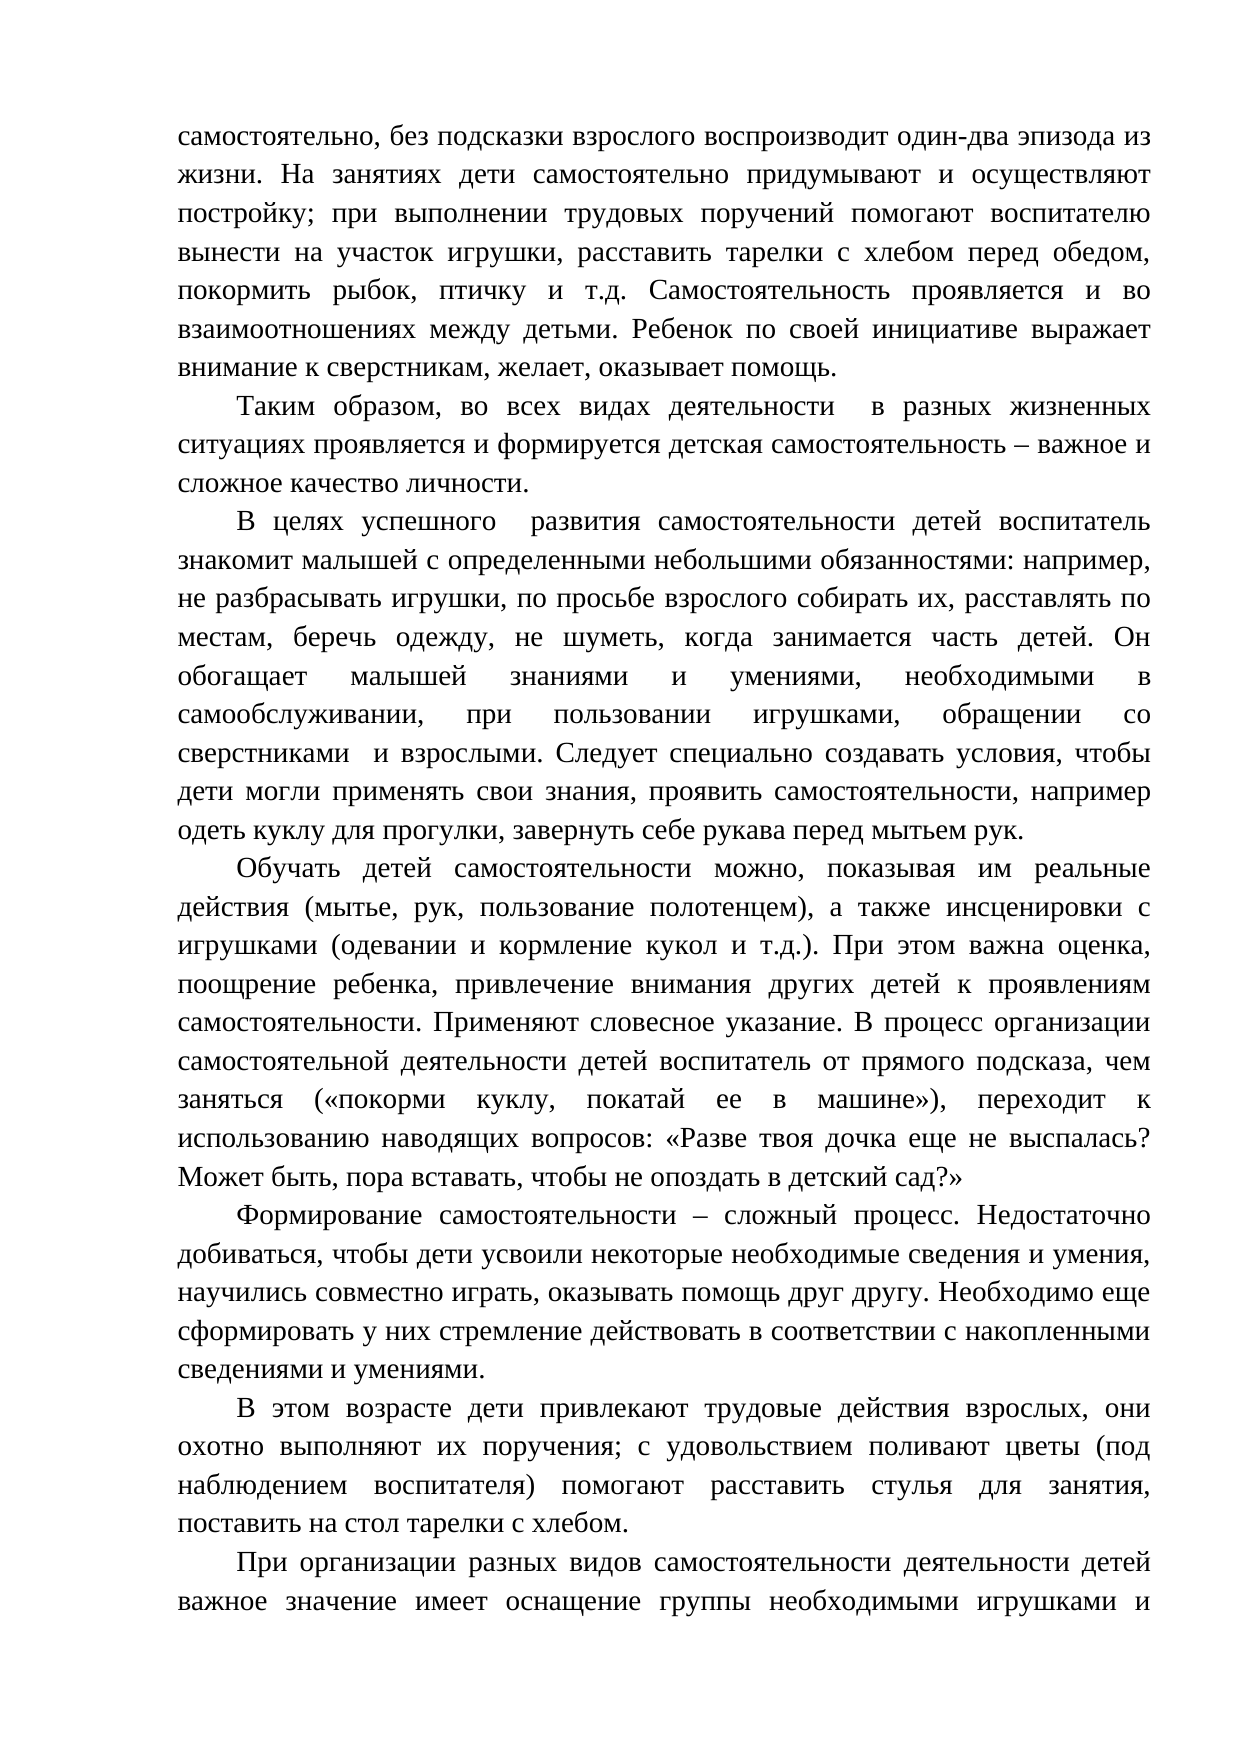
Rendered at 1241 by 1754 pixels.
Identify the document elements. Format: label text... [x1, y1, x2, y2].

text В целях успешного развития самостоятельности детей воспитатель знакомит малышей с определенными небольшими обязанностями: например, не разбрасывать игрушки, по просьбе взрослого собирать их, расставлять по местам, беречь одежду, не шуметь, когда занимается часть детей. Он обогащает малышей знаниями и умениями, необходимыми в самообслуживании, при пользовании игрушками, обращении со сверстниками и взрослыми. Следует специально создавать условия, чтобы дети могли применять свои знания, проявить самостоятельности, например одеть куклу для прогулки, завернуть себе рукава перед мытьем рук. [177, 503, 1152, 845]
text Таким образом, во всех видах деятельности в разных жизненных ситуациях проявляется и формируется детская самостоятельность – важное и сложное качество личности. [177, 388, 1152, 498]
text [177, 1544, 1152, 1616]
text В этом возрасте дети привлекают трудовые действия взрослых, они охотно выполняют их поручения; с удовольствием поливают цветы (под наблюдением воспитателя) помогают расставить стулья для занятия, поставить на стол тарелки с хлебом. [177, 1390, 1152, 1539]
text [177, 118, 1152, 383]
text Обучать детей самостоятельности можно, показывая им реальные действия (мытье, рук, пользование полотенцем), а также инсценировки с игрушками (одевании и кормление кукол и т.д.). При этом важна оценка, поощрение ребенка, привлечение внимания других детей к проявлениям самостоятельности. Применяют словесное указание. В процесс организации самостоятельной деятельности детей воспитатель от прямого подсказа, чем заняться («покорми куклу, покатай ее в машине»), переходит к использованию наводящих вопросов: «Разве твоя дочка еще не выспалась? Может быть, пора вставать, чтобы не опоздать в детский сад?» [177, 850, 1152, 1192]
text Формирование самостоятельности – сложный процесс. Недостаточно добиваться, чтобы дети усвоили некоторые необходимые сведения и умения, научились совместно играть, оказывать помощь друг другу. Необходимо еще сформировать у них стремление действовать в соответствии с накопленными сведениями и умениями. [177, 1197, 1152, 1385]
